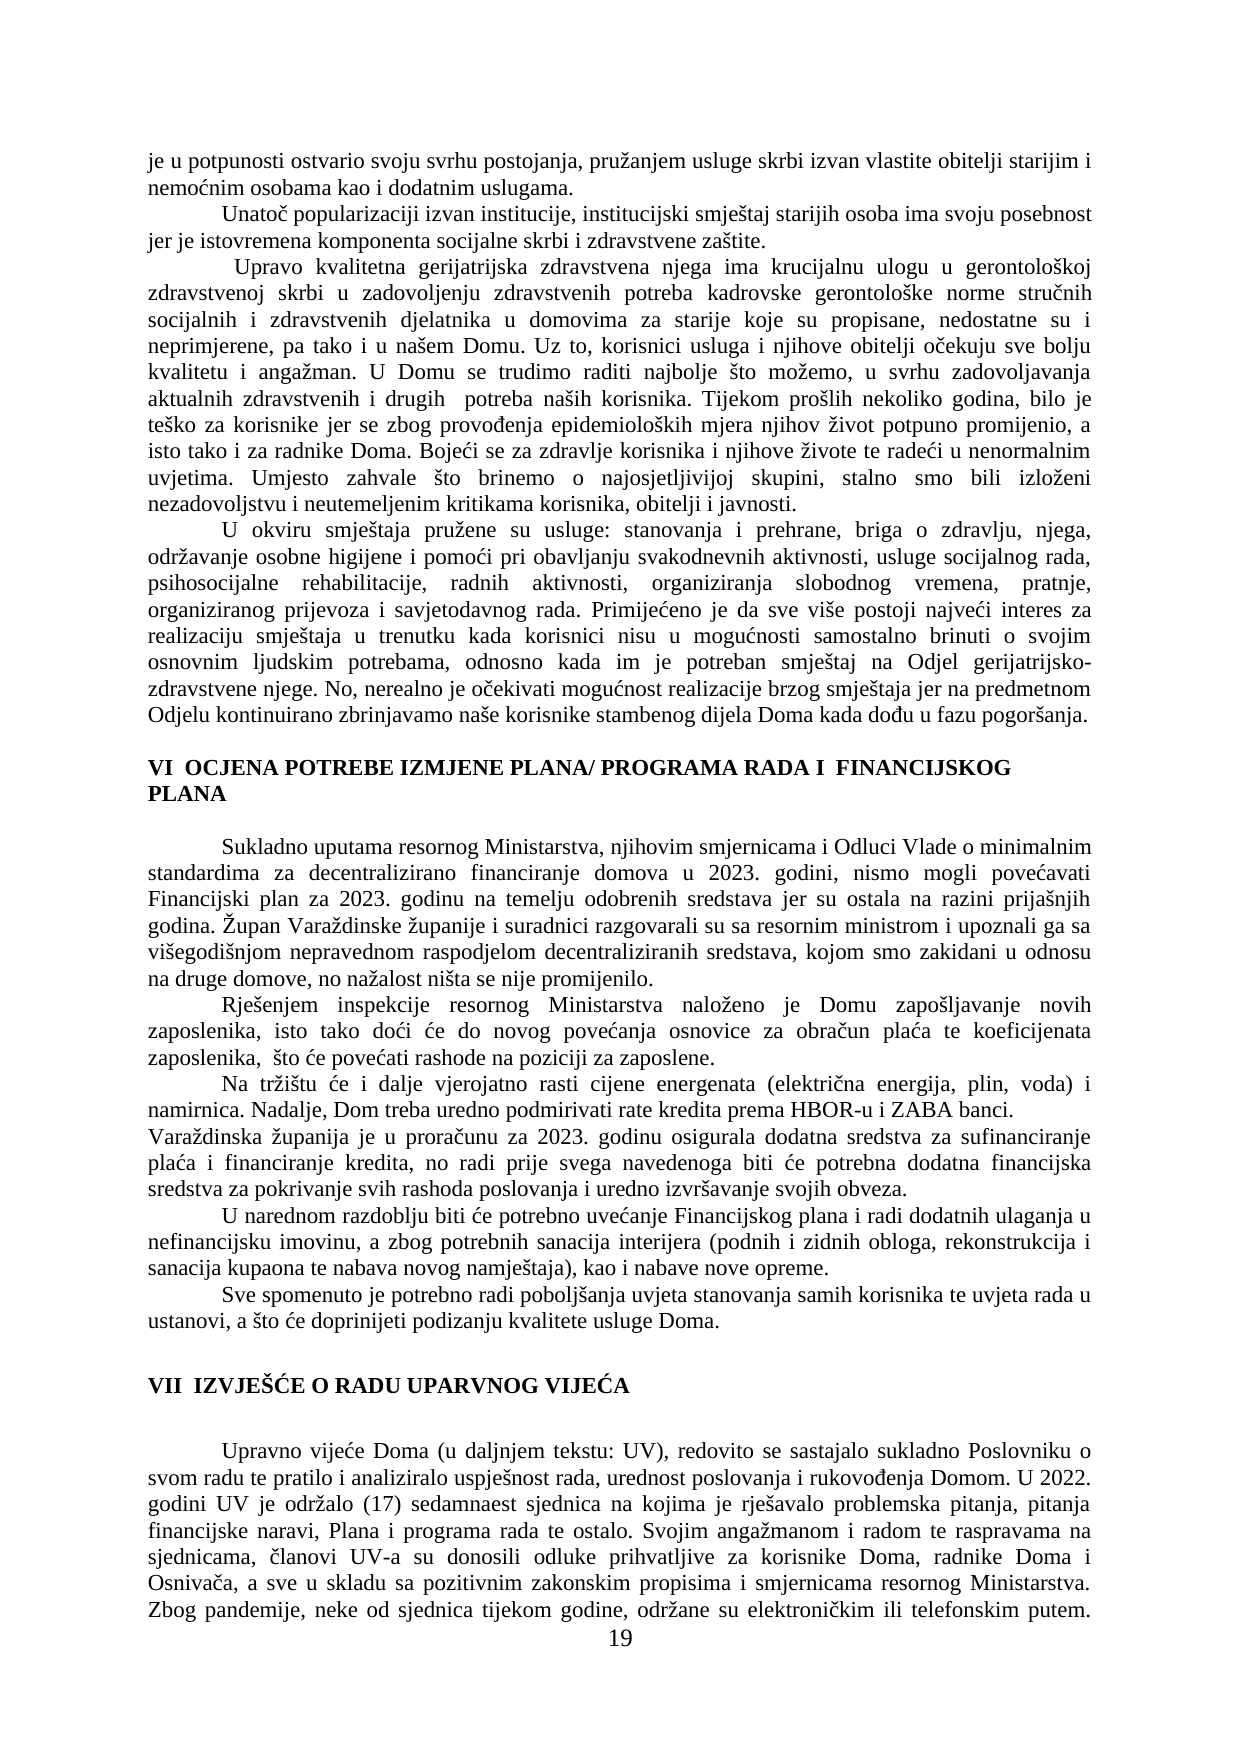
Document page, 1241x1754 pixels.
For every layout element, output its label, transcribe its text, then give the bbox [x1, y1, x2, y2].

text U narednom razdoblju biti će potrebno uvećanje Financijskog plana i radi dodatnih ulaganja u nefinancijsku imovinu, a zbog potrebnih sanacija interijera (podnih i zidnih obloga, rekonstrukcija i sanacija kupaona te nabava novog namještaja), kao i nabave nove opreme. [148, 1202, 1093, 1281]
text Unatoč popularizaciji izvan institucije, institucijski smještaj starijih osoba ima svoju posebnost jer je istovremena komponenta socijalne skrbi i zdravstvene zaštite. [148, 200, 1093, 253]
text Upravo kvalitetna gerijatrijska zdravstvena njega ima krucijalnu ulogu u gerontološkoj zdravstvenoj skrbi u zadovoljenju zdravstvenih potreba kadrovske gerontološke norme stručnih socijalnih i zdravstvenih djelatnika u domovima za starije koje su propisane, nedostatne su i neprimjerene, pa tako i u našem Domu. Uz to, korisnici usluga i njihove obitelji očekuju sve bolju kvalitetu i angažman. U Domu se trudimo raditi najbolje što možemo, u svrhu zadovoljavanja aktualnih zdravstvenih i drugih potreba naših korisnika. Tijekom prošlih nekoliko godina, bilo je teško za korisnike jer se zbog provođenja epidemioloških mjera njihov život potpuno promijenio, a isto tako i za radnike Doma. Bojeći se za zdravlje korisnika i njihove živote te radeći u nenormalnim uvjetima. Umjesto zahvale što brinemo o najosjetljivijoj skupini, stalno smo bili izloženi nezadovoljstvu i neutemeljenim kritikama korisnika, obitelji i javnosti. [148, 253, 1093, 517]
text U okviru smještaja pružene su usluge: stanovanja i prehrane, briga o zdravlju, njega, održavanje osobne higijene i pomoći pri obavljanju svakodnevnih aktivnosti, usluge socijalnog rada, psihosocijalne rehabilitacije, radnih aktivnosti, organiziranja slobodnog vremena, pratnje, organiziranog prijevoza i savjetodavnog rada. Primijećeno je da sve više postoji najveći interes za realizaciju smještaja u trenutku kada korisnici nisu u mogućnosti samostalno brinuti o svojim osnovnim ljudskim potrebama, odnosno kada im je potreban smještaj na Odjel gerijatrijsko-zdravstvene njege. No, nerealno je očekivati mogućnost realizacije brzog smještaja jer na predmetnom Odjelu kontinuirano zbrinjavamo naše korisnike stambenog dijela Doma kada dođu u fazu pogoršanja. [148, 517, 1093, 727]
text Rješenjem inspekcije resornog Ministarstva naloženo je Domu zapošljavanje novih zaposlenika, isto tako doći će do novog povećanja osnovice za obračun plaća te koeficijenata zaposlenika, što će povećati rashode na poziciji za zaposlene. [148, 991, 1093, 1070]
text Sve spomenuto je potrebno radi poboljšanja uvjeta stanovanja samih korisnika te uvjeta rada u ustanovi, a što će doprinijeti podizanju kvalitete usluge Doma. [148, 1281, 1093, 1333]
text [148, 1438, 1093, 1622]
text Sukladno uputama resornog Ministarstva, njihovim smjernicama i Odluci Vlade o minimalnim standardima za decentralizirano financiranje domova u 2023. godini, nismo mogli povećavati Financijski plan za 2023. godinu na temelju odobrenih sredstava jer su ostala na razini prijašnjih godina. Župan Varaždinske županije i suradnici razgovarali su sa resornim ministrom i upoznali ga sa višegodišnjom nepravednom raspodjelom decentraliziranih sredstava, kojom smo zakidani u odnosu na druge domove, no nažalost ništa se nije promijenilo. [148, 833, 1093, 991]
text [148, 148, 1093, 200]
text VII IZVJEŠĆE O RADU UPARVNOG VIJEĆA [148, 1372, 1093, 1399]
text Na tržištu će i dalje vjerojatno rasti cijene energenata (električna energija, plin, voda) i namirnica. Nadalje, Dom treba uredno podmirivati rate kredita prema HBOR-u i ZABA banci. [148, 1070, 1093, 1123]
text Varaždinska županija je u proračunu za 2023. godinu osigurala dodatna sredstva za sufinanciranje plaća i financiranje kredita, no radi prije svega navedenoga biti će potrebna dodatna financijska sredstva za pokrivanje svih rashoda poslovanja i uredno izvršavanje svojih obveza. [148, 1123, 1093, 1202]
text VI OCJENA POTREBE IZMJENE PLANA/ PROGRAMA RADA I FINANCIJSKOG PLANA [148, 754, 1093, 806]
